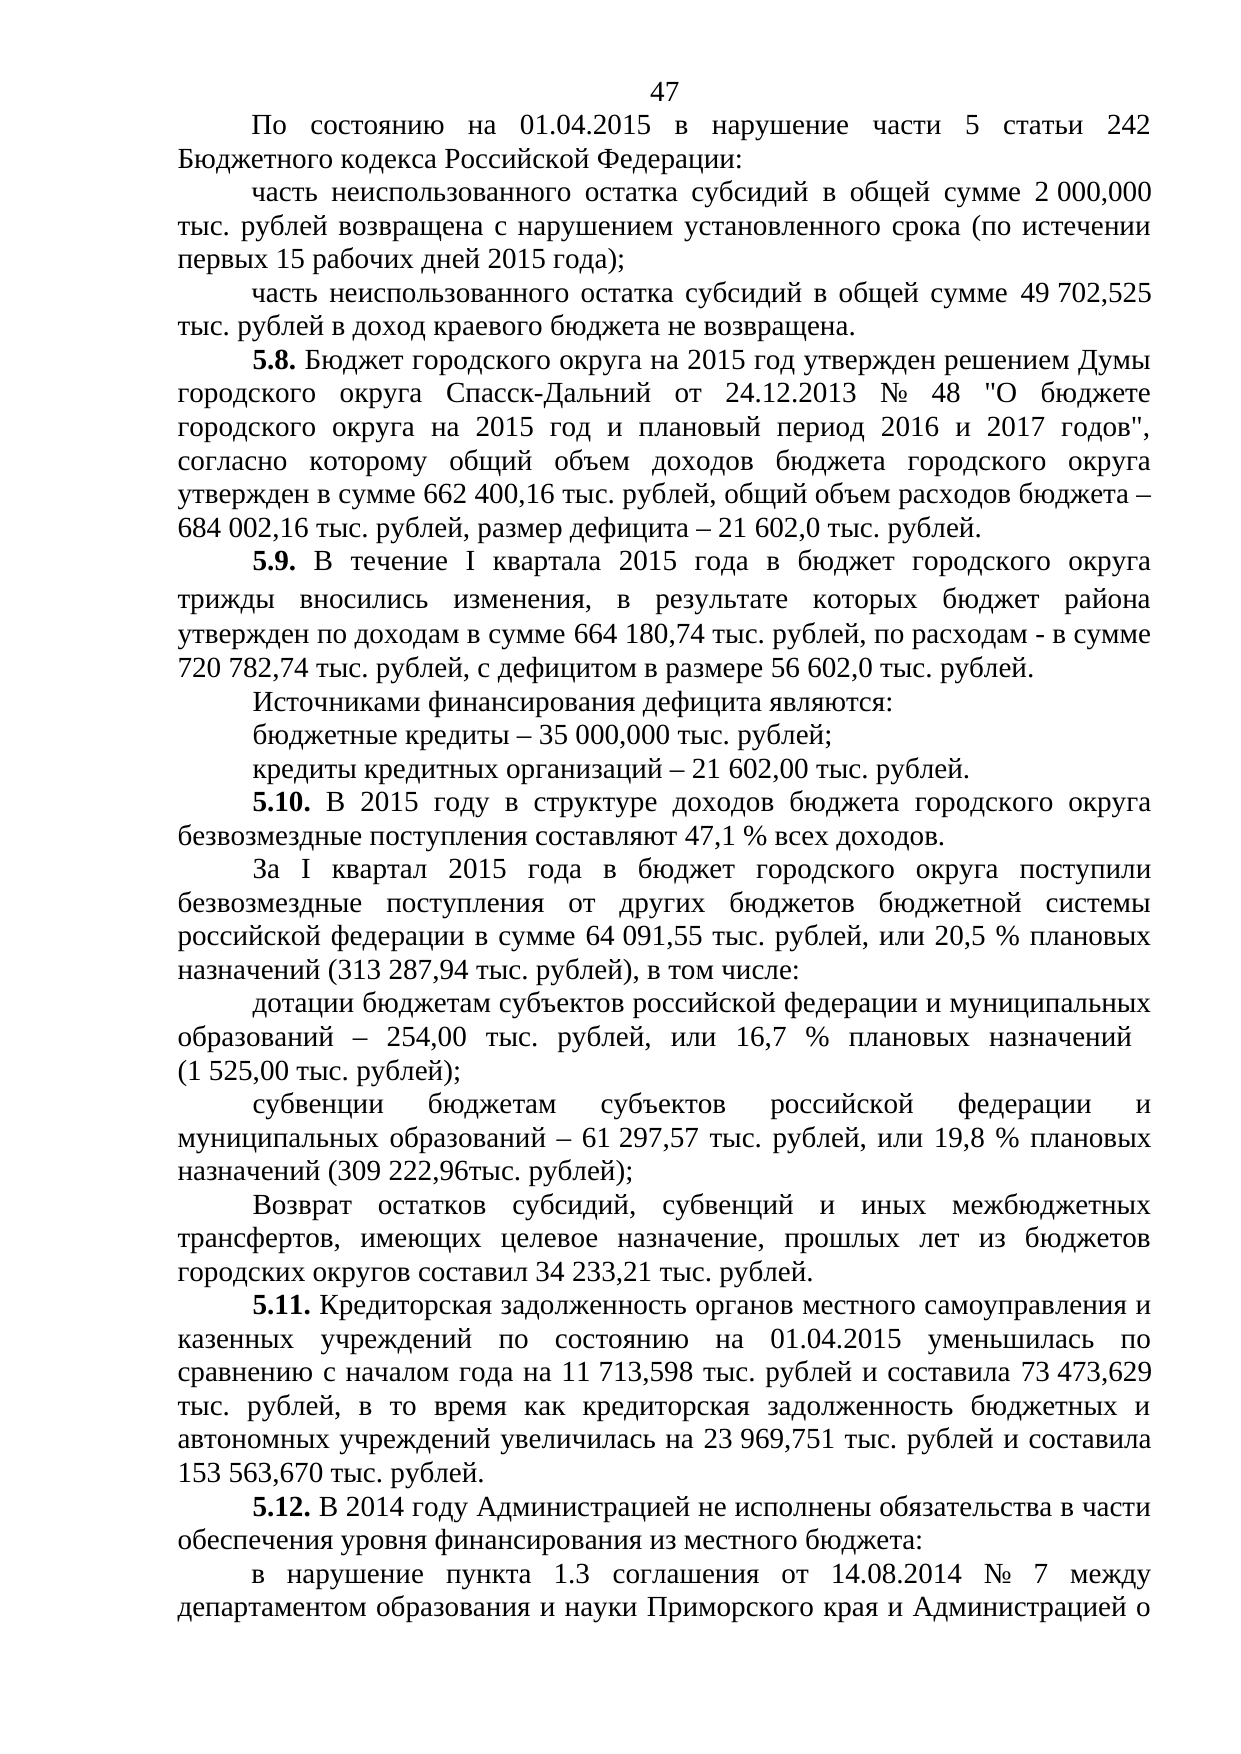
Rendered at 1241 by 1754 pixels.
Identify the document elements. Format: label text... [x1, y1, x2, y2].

text бюджетные кредиты – 35 000,000 тыс. рублей; [177, 717, 1152, 751]
text За I квартал 2015 года в бюджет городского округа поступили безвозмездные поступления от других бюджетов бюджетной системы российской федерации в сумме 64 091,55 тыс. рублей, или 20,5 % плановых назначений (313 287,94 тыс. рублей), в том числе: [177, 851, 1152, 986]
text 5.12. В 2014 году Администрацией не исполнены обязательства в части обеспечения уровня финансирования из местного бюджета: [177, 1489, 1152, 1556]
text 5.9. В течение I квартала 2015 года в бюджет городского округа трижды вносились изменения, в результате которых бюджет района утвержден по доходам в сумме 664 180,74 тыс. рублей, по расходам - в сумме 720 782,74 тыс. рублей, с дефицитом в размере 56 602,0 тыс. рублей. [177, 543, 1152, 684]
text часть неиспользованного остатка субсидий в общей сумме 2 000,000 тыс. рублей возвращена с нарушением установленного срока (по истечении первых 15 рабочих дней 2015 года); [177, 174, 1152, 275]
text Возврат остатков субсидий, субвенций и иных межбюджетных трансфертов, имеющих целевое назначение, прошлых лет из бюджетов городских округов составил 34 233,21 тыс. рублей. [177, 1187, 1152, 1287]
text кредиты кредитных организаций – 21 602,00 тыс. рублей. [177, 751, 1152, 784]
text субвенции бюджетам субъектов российской федерации и муниципальных образований – 61 297,57 тыс. рублей, или 19,8 % плановых назначений (309 222,96тыс. рублей); [177, 1086, 1152, 1187]
text 5.8. Бюджет городского округа на 2015 год утвержден решением Думы городского округа Спасск-Дальний от 24.12.2013 № 48 "О бюджете городского округа на 2015 год и плановый период 2016 и 2017 годов", согласно которому общий объем доходов бюджета городского округа утвержден в сумме 662 400,16 тыс. рублей, общий объем расходов бюджета – 684 002,16 тыс. рублей, размер дефицита – 21 602,0 тыс. рублей. [177, 342, 1152, 543]
text 5.10. В 2015 году в структуре доходов бюджета городского округа безвозмездные поступления составляют 47,1 % всех доходов. [177, 784, 1152, 851]
text дотации бюджетам субъектов российской федерации и муниципальных образований – 254,00 тыс. рублей, или 16,7 % плановых назначений (1 525,00 тыс. рублей); [177, 986, 1152, 1086]
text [177, 1556, 1152, 1623]
text часть неиспользованного остатка субсидий в общей сумме 49 702,525 тыс. рублей в доход краевого бюджета не возвращена. [177, 275, 1152, 342]
text Источниками финансирования дефицита являются: [177, 684, 1152, 717]
text По состоянию на 01.04.2015 в нарушение части 5 статьи 242 Бюджетного кодекса Российской Федерации: [177, 107, 1152, 174]
text 5.11. Кредиторская задолженность органов местного самоуправления и казенных учреждений по состоянию на 01.04.2015 уменьшилась по сравнению с началом года на 11 713,598 тыс. рублей и составила 73 473,629 тыс. рублей, в то время как кредиторская задолженность бюджетных и автономных учреждений увеличилась на 23 969,751 тыс. рублей и составила 153 563,670 тыс. рублей. [177, 1287, 1152, 1489]
